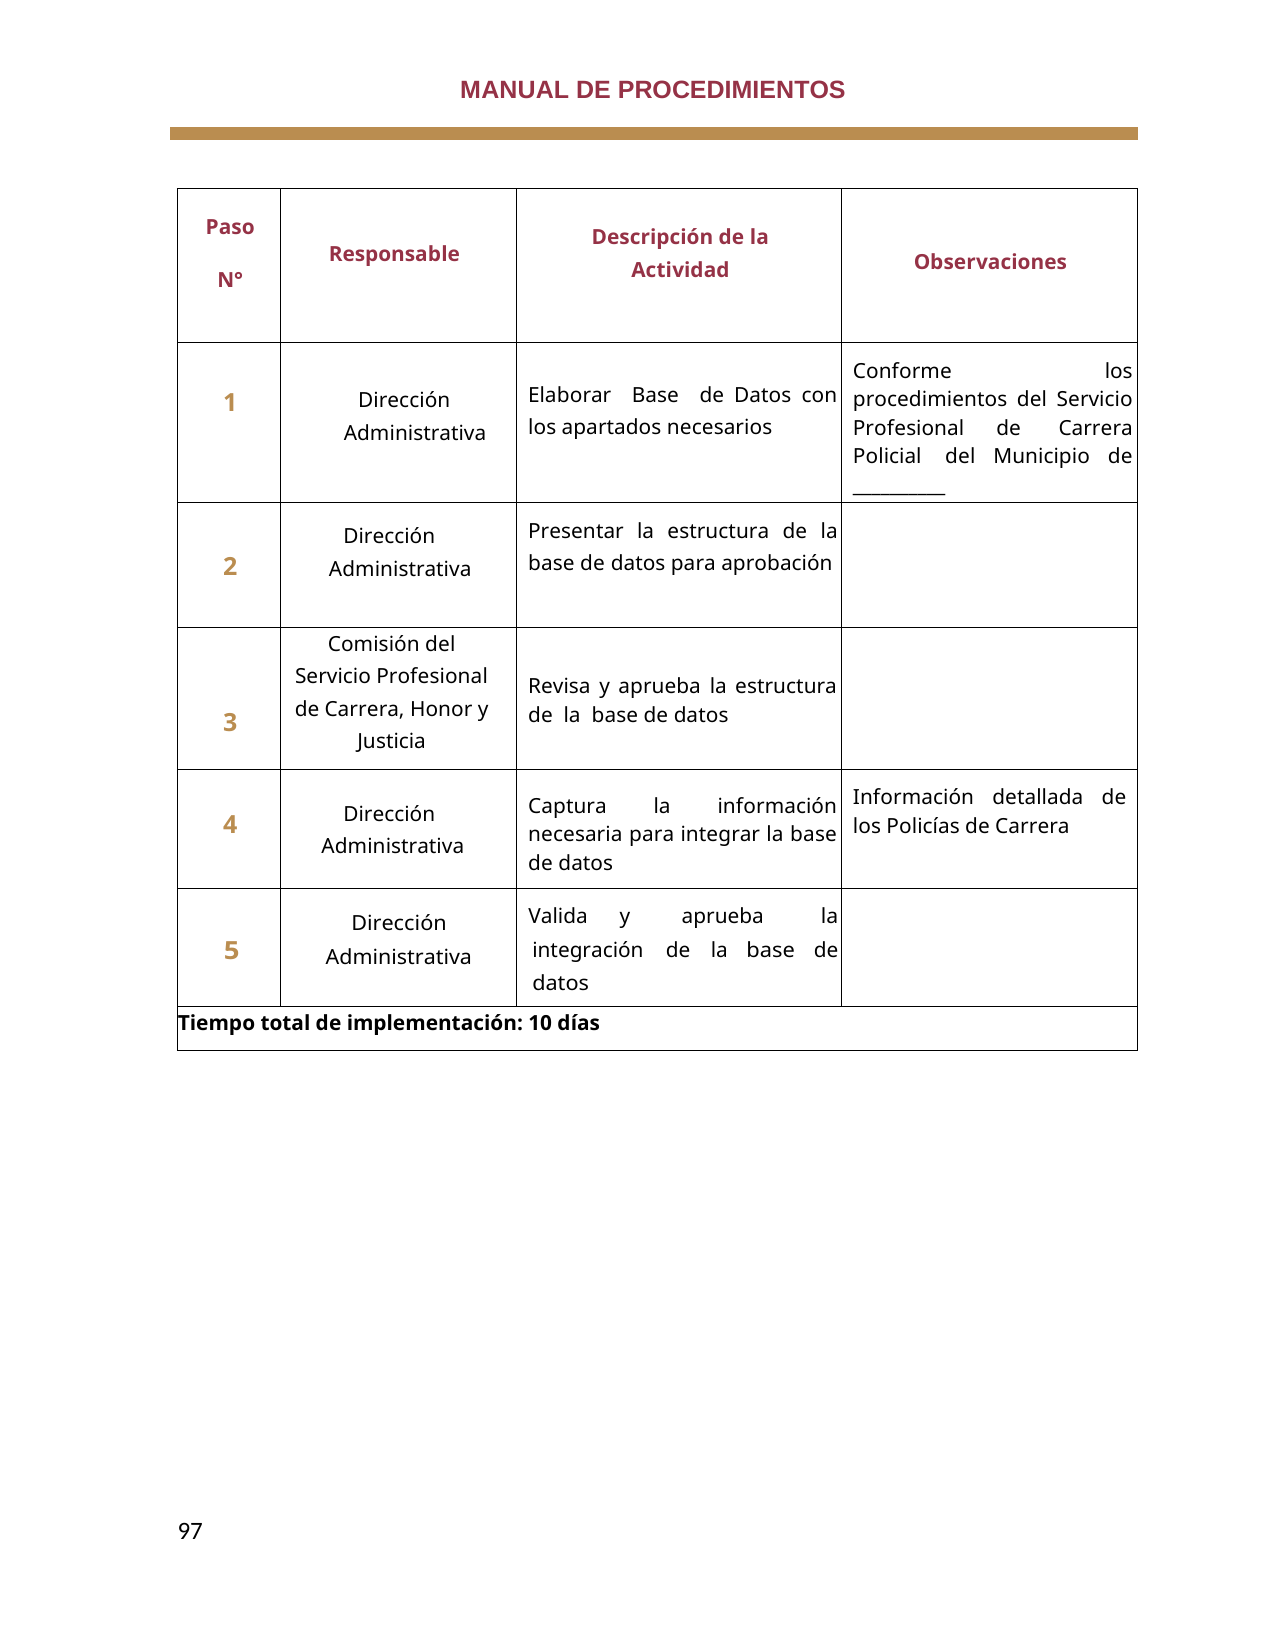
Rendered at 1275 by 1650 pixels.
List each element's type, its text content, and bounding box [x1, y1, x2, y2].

table_header Responsable [281, 189, 516, 342]
table_cell Dirección Administrativa [281, 343, 516, 502]
table_cell Dirección Administrativa [281, 770, 516, 887]
table_cell [842, 889, 1137, 1006]
table_cell 2 [178, 503, 280, 627]
table_cell Tiempo total de implementación: 10 días [178, 1007, 1137, 1050]
table_cell [842, 628, 1137, 769]
table_cell Revisa y aprueba la estructura de la base de datos [517, 628, 841, 769]
table_cell 1 [178, 343, 280, 502]
table_cell Información detallada de los Policías de Carrera [842, 770, 1137, 887]
table_cell Captura la información necesaria para integrar la base de datos [517, 770, 841, 887]
table_cell 3 [178, 628, 280, 769]
table_cell 4 [178, 770, 280, 887]
table_header Paso N° [178, 189, 280, 342]
table_header Observaciones [842, 189, 1137, 342]
table_cell Comisión del Servicio Profesional de Carrera, Honor y Justicia [281, 628, 516, 769]
table_cell Presentar la estructura de la base de datos para aprobación [517, 503, 841, 627]
table_cell 5 [178, 889, 280, 1006]
table_header Descripción de la Actividad [517, 189, 841, 342]
table_cell [842, 503, 1137, 627]
table_cell Dirección Administrativa [281, 889, 516, 1006]
table_cell Conforme los procedimientos del Servicio Profesional de Carrera Policial del Municipio de __________ [842, 343, 1137, 502]
table_cell Valida y aprueba la integración de la base de datos [517, 889, 841, 1006]
table_cell Dirección Administrativa [281, 503, 516, 627]
table_cell Elaborar Base de Datos con los apartados necesarios [517, 343, 841, 502]
